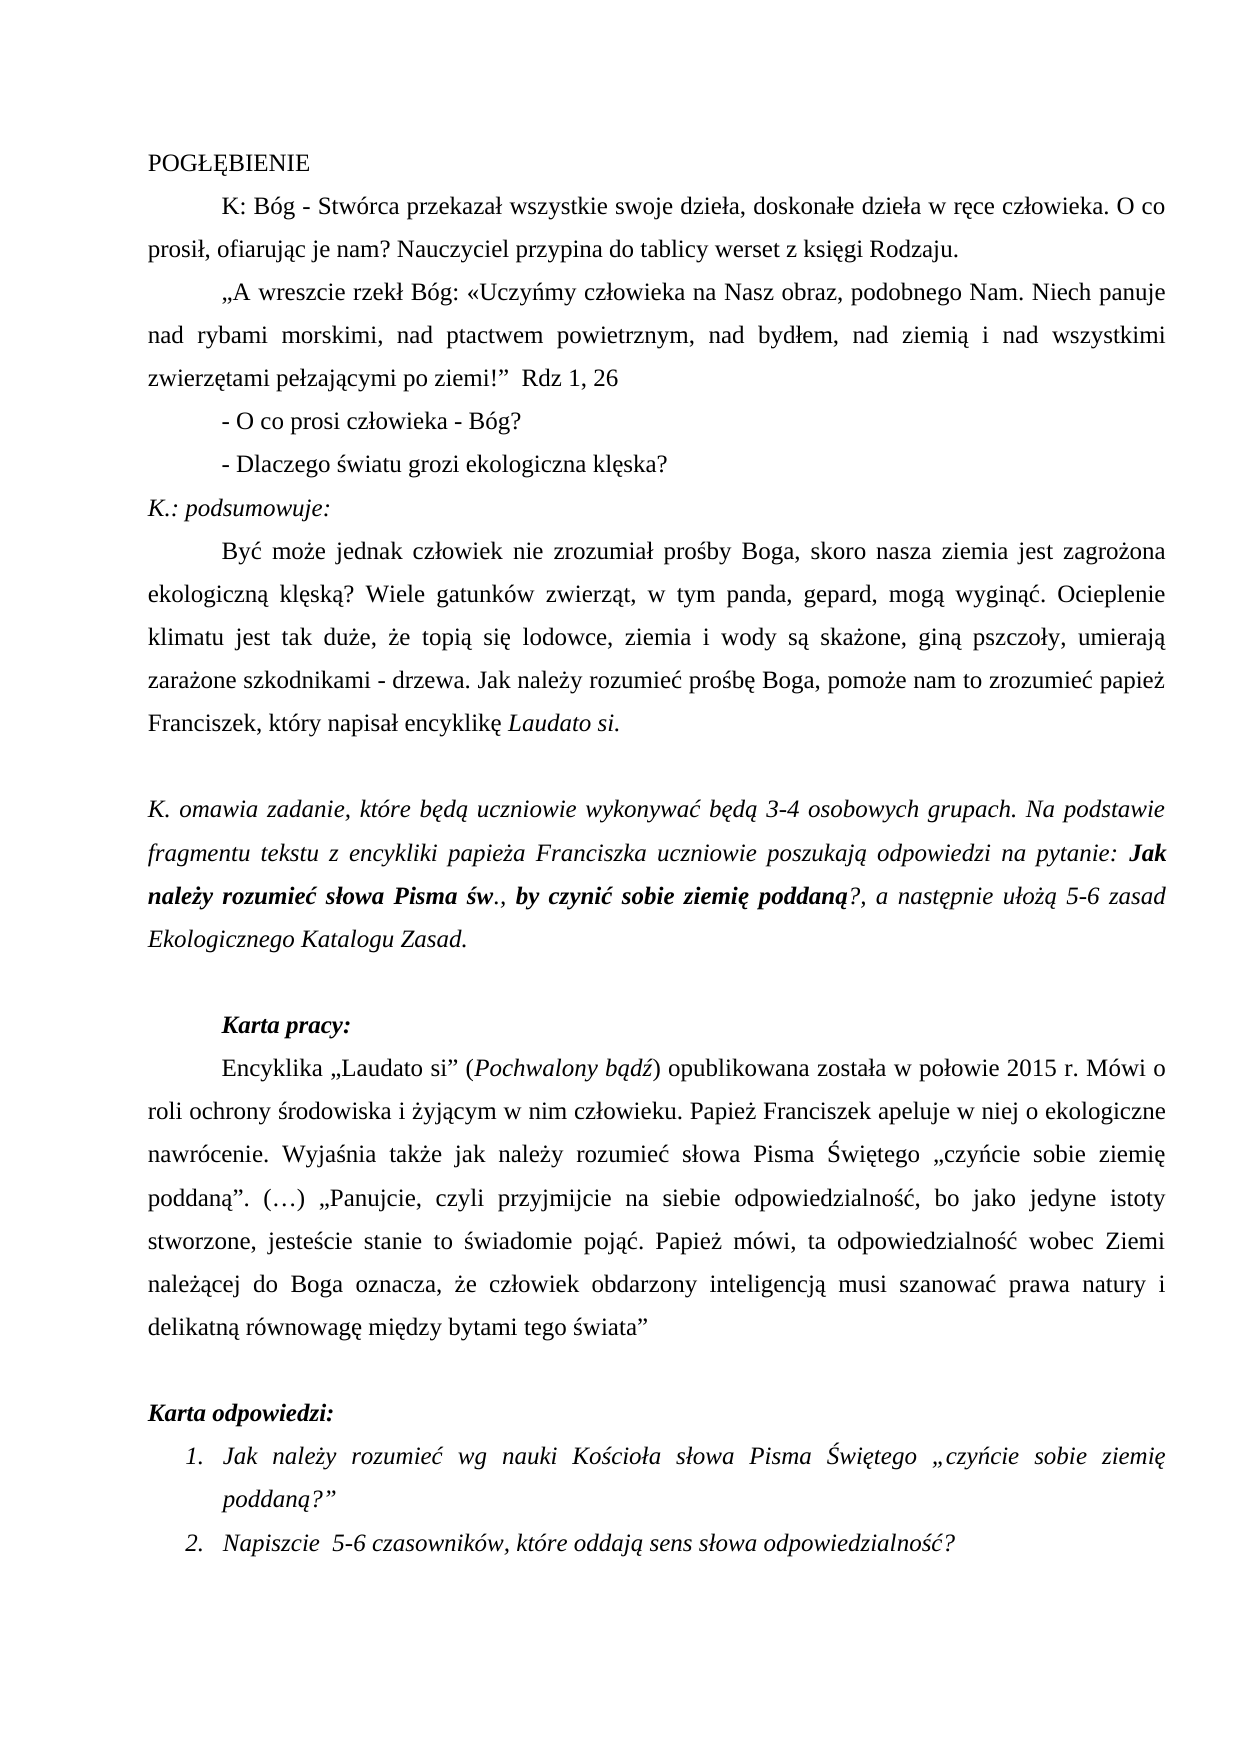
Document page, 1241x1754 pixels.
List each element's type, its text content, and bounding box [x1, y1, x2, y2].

text Karta odpowiedzi: [148, 1398, 1167, 1427]
text K. omawia zadanie, które będą uczniowie wykonywać będą 3-4 osobowych grupach. Na podstawie fragmentu tekstu z encykliki papieża Franciszka uczniowie poszukają odpowiedzi na pytanie: Jak należy rozumieć słowa Pisma św., by czynić sobie ziemię poddaną?, a następnie ułożą 5-6 zasad Ekologicznego Katalogu Zasad. [148, 794, 1167, 953]
text K.: podsumowuje: [148, 493, 1167, 521]
text K: Bóg - Stwórca przekazał wszystkie swoje dzieła, doskonałe dzieła w ręce człowieka. O co prosił, ofiarując je nam? Nauczyciel przypina do tablicy werset z księgi Rodzaju. [148, 191, 1167, 263]
list Napiszcie 5-6 czasowników, które oddają sens słowa odpowiedzialność? [185, 1528, 1167, 1556]
text - O co prosi człowieka - Bóg? [148, 406, 1167, 435]
text „A wreszcie rzekł Bóg: «Uczyńmy człowieka na Nasz obraz, podobnego Nam. Niech panuje nad rybami morskimi, nad ptactwem powietrznym, nad bydłem, nad ziemią i nad wszystkimi zwierzętami pełzającymi po ziemi!” Rdz 1, 26 [148, 277, 1167, 392]
text POGŁĘBIENIE [148, 148, 1167, 176]
text Encyklika „Laudato si” (Pochwalony bądź) opublikowana została w połowie 2015 r. Mówi o roli ochrony środowiska i żyjącym w nim człowieku. Papież Franciszek apeluje w niej o ekologiczne nawrócenie. Wyjaśnia także jak należy rozumieć słowa Pisma Świętego „czyńcie sobie ziemię poddaną”. (…) „Panujcie, czyli przyjmijcie na siebie odpowiedzialność, bo jako jedyne istoty stworzone, jesteście stanie to świadomie pojąć. Papież mówi, ta odpowiedzialność wobec Ziemi należącej do Boga oznacza, że człowiek obdarzony inteligencją musi szanować prawa natury i delikatną równowagę między bytami tego świata” [148, 1053, 1167, 1341]
text - Dlaczego światu grozi ekologiczna klęska? [148, 449, 1167, 478]
text Być może jednak człowiek nie zrozumiał prośby Boga, skoro nasza ziemia jest zagrożona ekologiczną klęską? Wiele gatunków zwierząt, w tym panda, gepard, mogą wyginąć. Ocieplenie klimatu jest tak duże, że topią się lodowce, ziemia i wody są skażone, giną pszczoły, umierają zarażone szkodnikami - drzewa. Jak należy rozumieć prośbę Boga, pomoże nam to zrozumieć papież Franciszek, który napisał encyklikę Laudato si. [148, 536, 1167, 737]
text Karta pracy: [148, 1010, 1167, 1039]
list Jak należy rozumieć wg nauki Kościoła słowa Pisma Świętego „czyńcie sobie ziemię poddaną?” [185, 1441, 1167, 1513]
